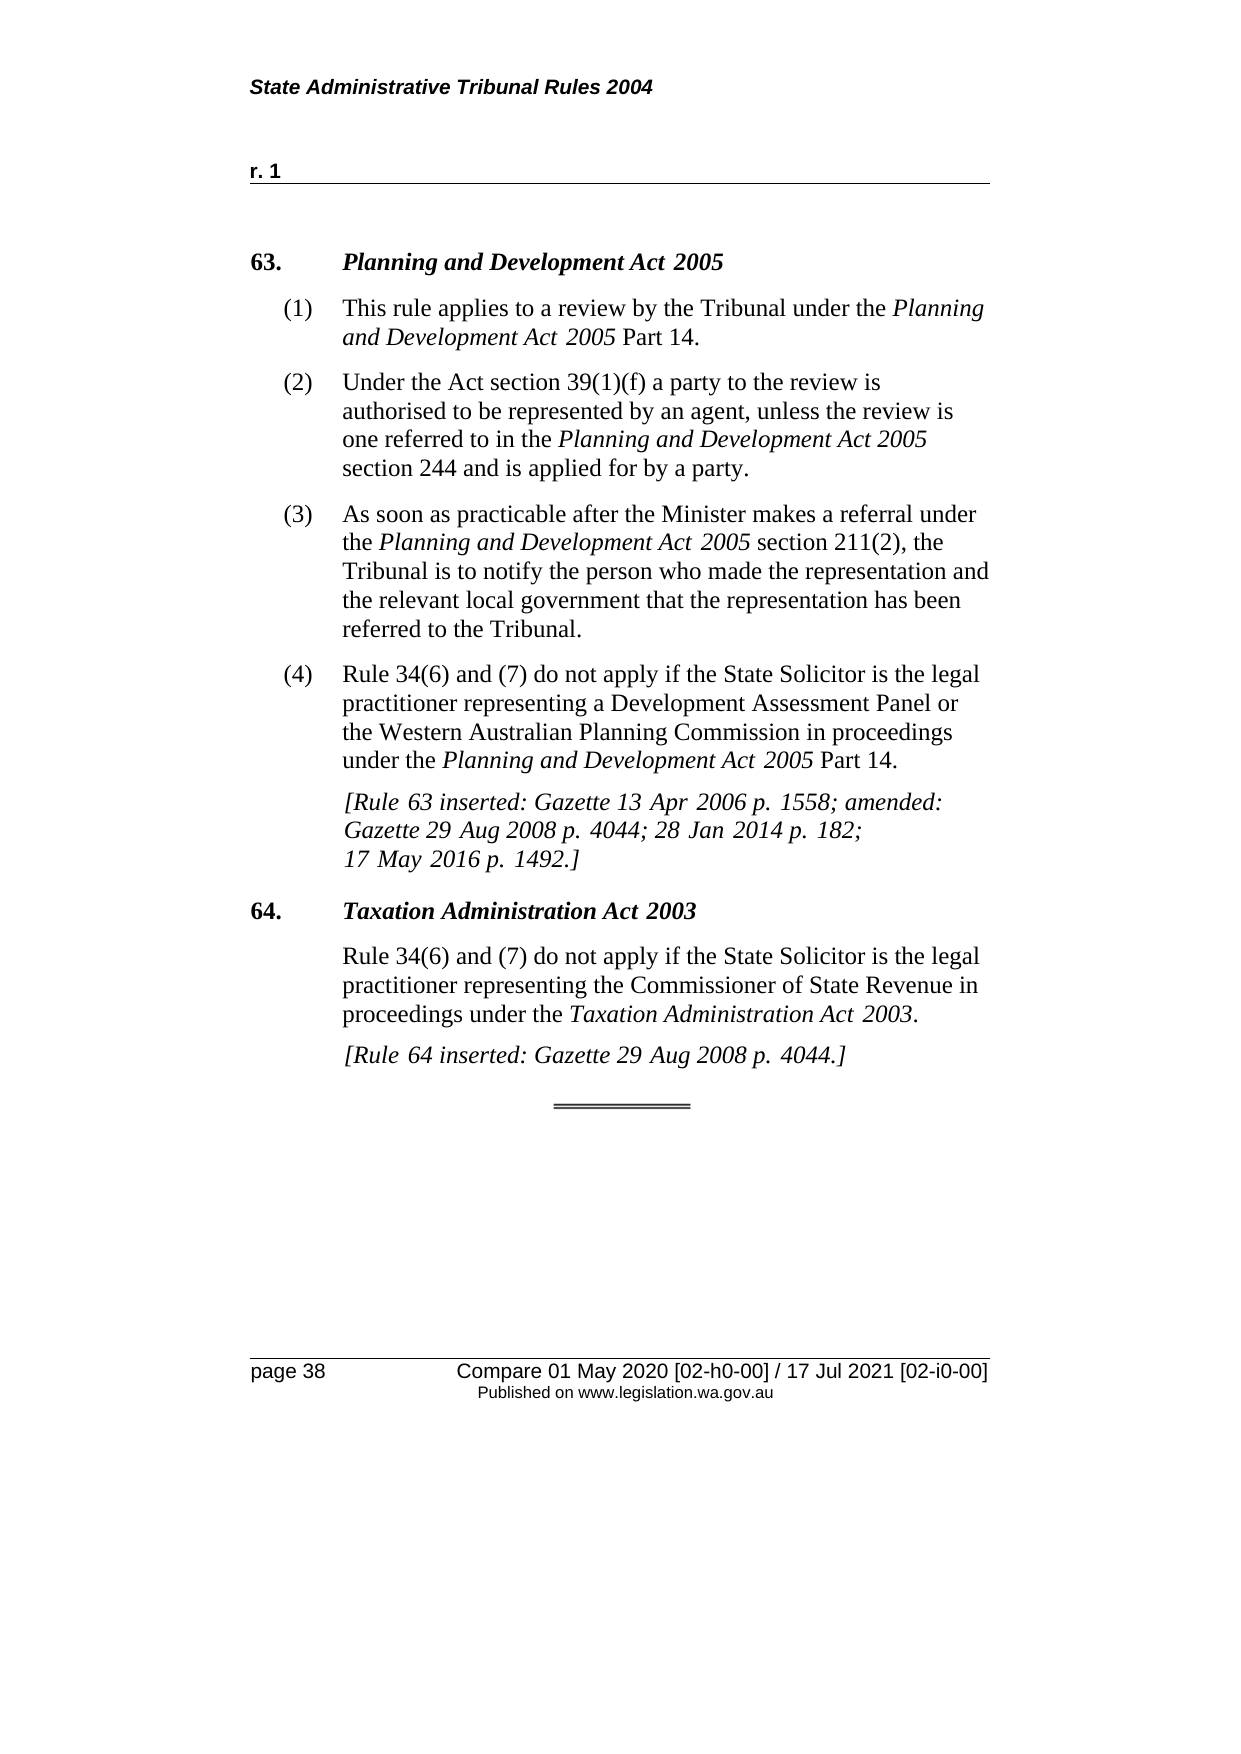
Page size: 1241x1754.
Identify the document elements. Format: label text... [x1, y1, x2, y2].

text (3) As soon as practicable after the Minister makes a referral under the Planning and Development Act 2005 section 211(2), the Tribunal is to notify the person who made the representation and the relevant local government that the representation has been referred to the Tribunal. [250, 499, 990, 642]
subtitle 63. Planning and Development Act 2005 [250, 247, 990, 276]
picture [543, 1093, 697, 1122]
text (1) This rule applies to a review by the Tribunal under the Planning and Development Act 2005 Part 14. [250, 293, 990, 350]
subtitle 64. Taxation Administration Act 2003 [250, 896, 990, 924]
text [Rule 64 inserted: Gazette 29 Aug 2008 p. 4044.] [250, 1040, 990, 1069]
text [Rule 63 inserted: Gazette 13 Apr 2006 p. 1558; amended: Gazette 29 Aug 2008 p. 4044; 28 Jan 2014 p. 182; 17 May 2016 p. 1492.] [250, 787, 990, 873]
text Rule 34(6) and (7) do not apply if the State Solicitor is the legal practitioner representing the Commissioner of State Revenue in proceedings under the Taxation Administration Act 2003. [250, 941, 990, 1027]
text (2) Under the Act section 39(1)(f) a party to the review is authorised to be represented by an agent, unless the review is one referred to in the Planning and Development Act 2005 section 244 and is applied for by a party. [250, 367, 990, 482]
text (4) Rule 34(6) and (7) do not apply if the State Solicitor is the legal practitioner representing a Development Assessment Panel or the Western Australian Planning Commission in proceedings under the Planning and Development Act 2005 Part 14. [250, 659, 990, 774]
